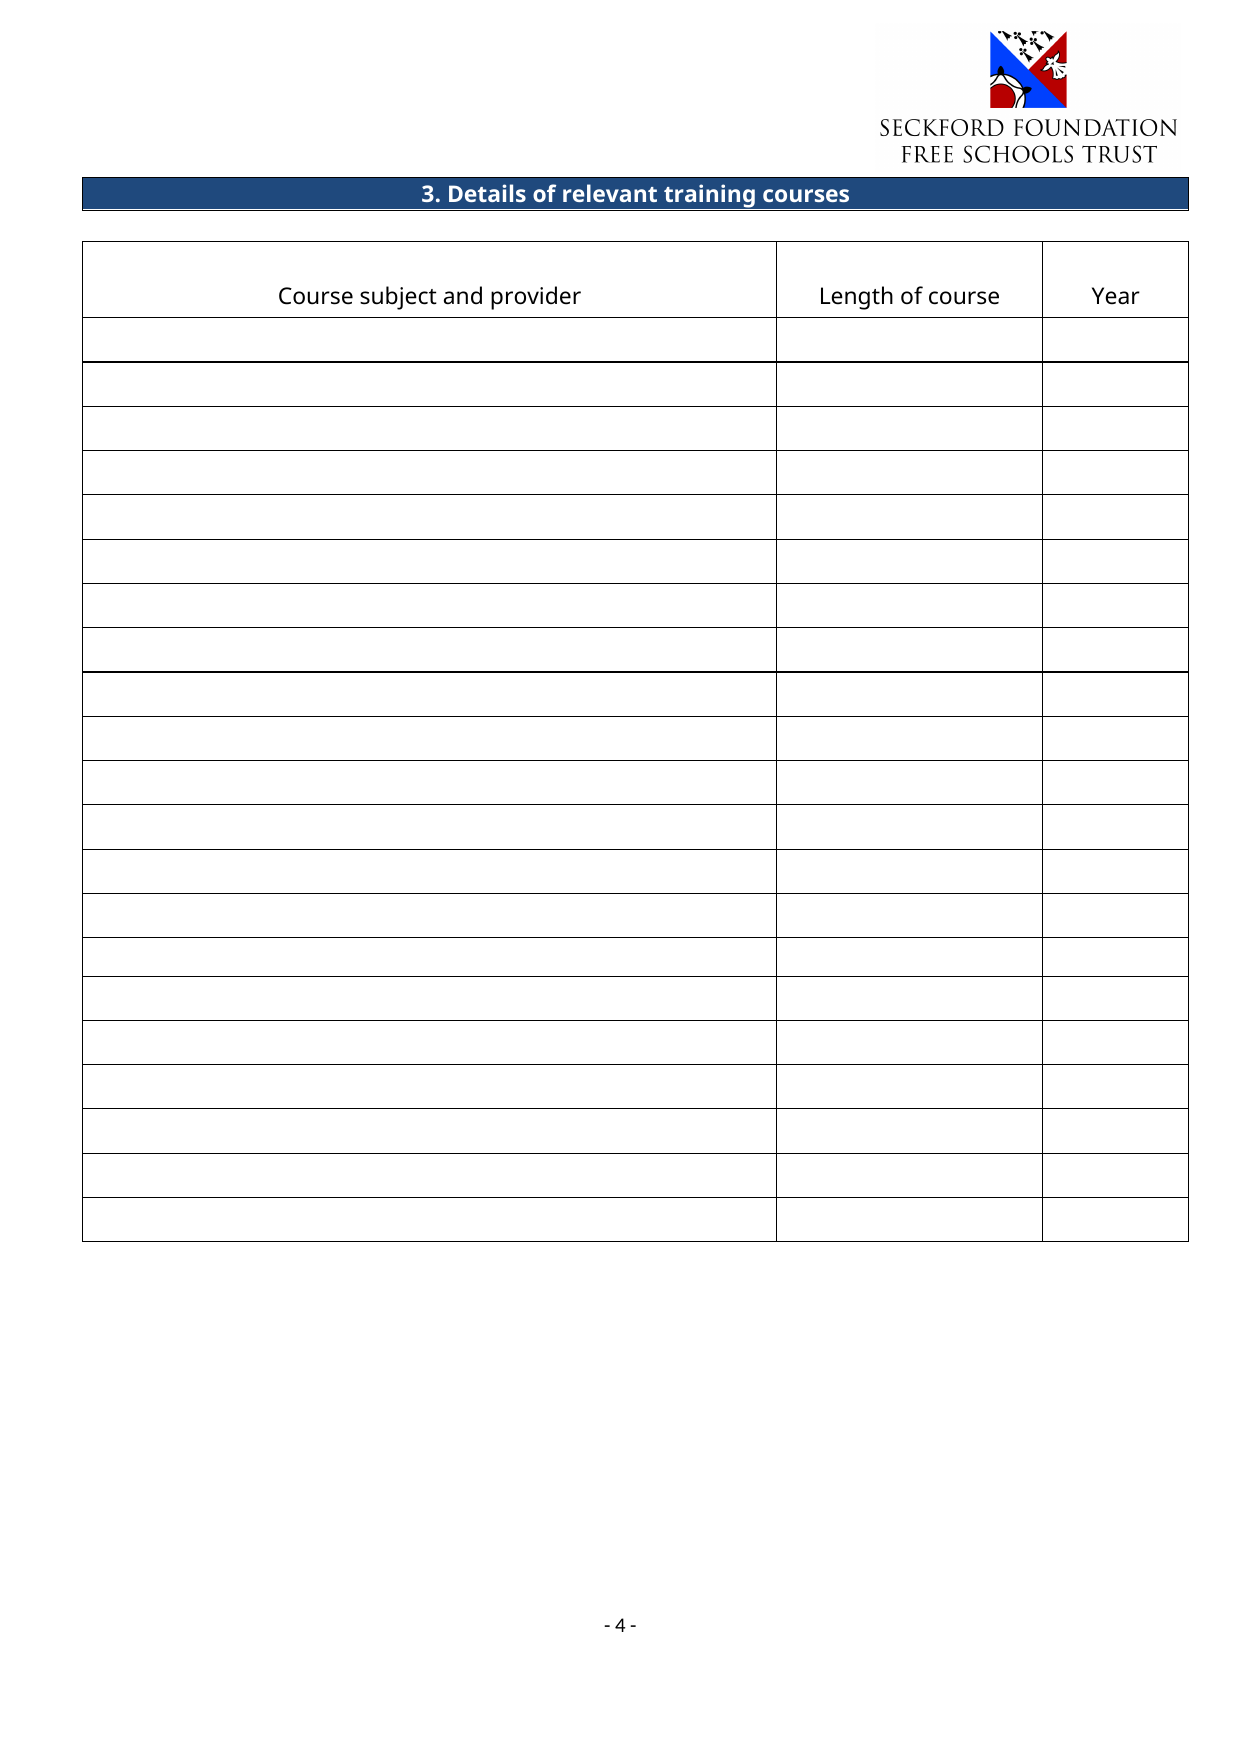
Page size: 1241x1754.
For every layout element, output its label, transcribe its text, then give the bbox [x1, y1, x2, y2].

table_cell [1043, 673, 1188, 716]
table_cell [83, 673, 776, 716]
table_cell [777, 938, 1042, 976]
table_cell [83, 584, 776, 627]
table_cell [777, 805, 1042, 848]
table_cell [1043, 894, 1188, 937]
table_cell [83, 540, 776, 583]
table_cell [1043, 805, 1188, 848]
table_header Year [1043, 242, 1188, 317]
table_cell [777, 717, 1042, 760]
table_cell [777, 628, 1042, 671]
table_cell [83, 850, 776, 893]
table_cell [1043, 1065, 1188, 1108]
table_cell [1043, 761, 1188, 804]
table_cell [1043, 850, 1188, 893]
table_cell [777, 1065, 1042, 1108]
table_cell [83, 894, 776, 937]
table_cell [777, 1021, 1042, 1064]
table_cell [1043, 584, 1188, 627]
table_cell [777, 761, 1042, 804]
table_cell [83, 1198, 776, 1241]
table_cell [1043, 540, 1188, 583]
table_cell [1043, 1109, 1188, 1153]
table_cell [777, 1154, 1042, 1197]
table_cell [83, 318, 776, 361]
table_cell [83, 628, 776, 671]
table_cell [1043, 451, 1188, 494]
table_cell [777, 318, 1042, 361]
table_cell [1043, 717, 1188, 760]
table_cell [83, 495, 776, 538]
table_cell [1043, 1021, 1188, 1064]
table_cell [83, 1109, 776, 1153]
table_header 3. Details of relevant training courses [83, 178, 1188, 209]
table_header Course subject and provider [83, 242, 776, 317]
table_cell [777, 977, 1042, 1020]
table_cell [1043, 318, 1188, 361]
table_cell [777, 363, 1042, 406]
table_cell [83, 1154, 776, 1197]
table_cell [777, 407, 1042, 450]
table_cell [1043, 1154, 1188, 1197]
table_cell [777, 495, 1042, 538]
table_cell [83, 407, 776, 450]
picture [875, 23, 1182, 172]
table_cell [777, 451, 1042, 494]
table_cell [1043, 363, 1188, 406]
table_cell [777, 584, 1042, 627]
table_cell [777, 894, 1042, 937]
table_cell [83, 938, 776, 976]
table_cell [83, 1065, 776, 1108]
table_header Length of course [777, 242, 1042, 317]
table_cell [1043, 977, 1188, 1020]
table_cell [83, 977, 776, 1020]
table_cell [777, 1198, 1042, 1241]
table_cell [83, 1021, 776, 1064]
table_cell [777, 1109, 1042, 1153]
table_cell [777, 540, 1042, 583]
table_cell [83, 717, 776, 760]
table_cell [777, 673, 1042, 716]
table_cell [83, 805, 776, 848]
table_cell [83, 451, 776, 494]
table_cell [83, 761, 776, 804]
table_cell [1043, 407, 1188, 450]
table_cell [1043, 1198, 1188, 1241]
table_cell [1043, 495, 1188, 538]
table_cell [777, 850, 1042, 893]
table_cell [1043, 938, 1188, 976]
table_cell [83, 363, 776, 406]
table_cell [1043, 628, 1188, 671]
